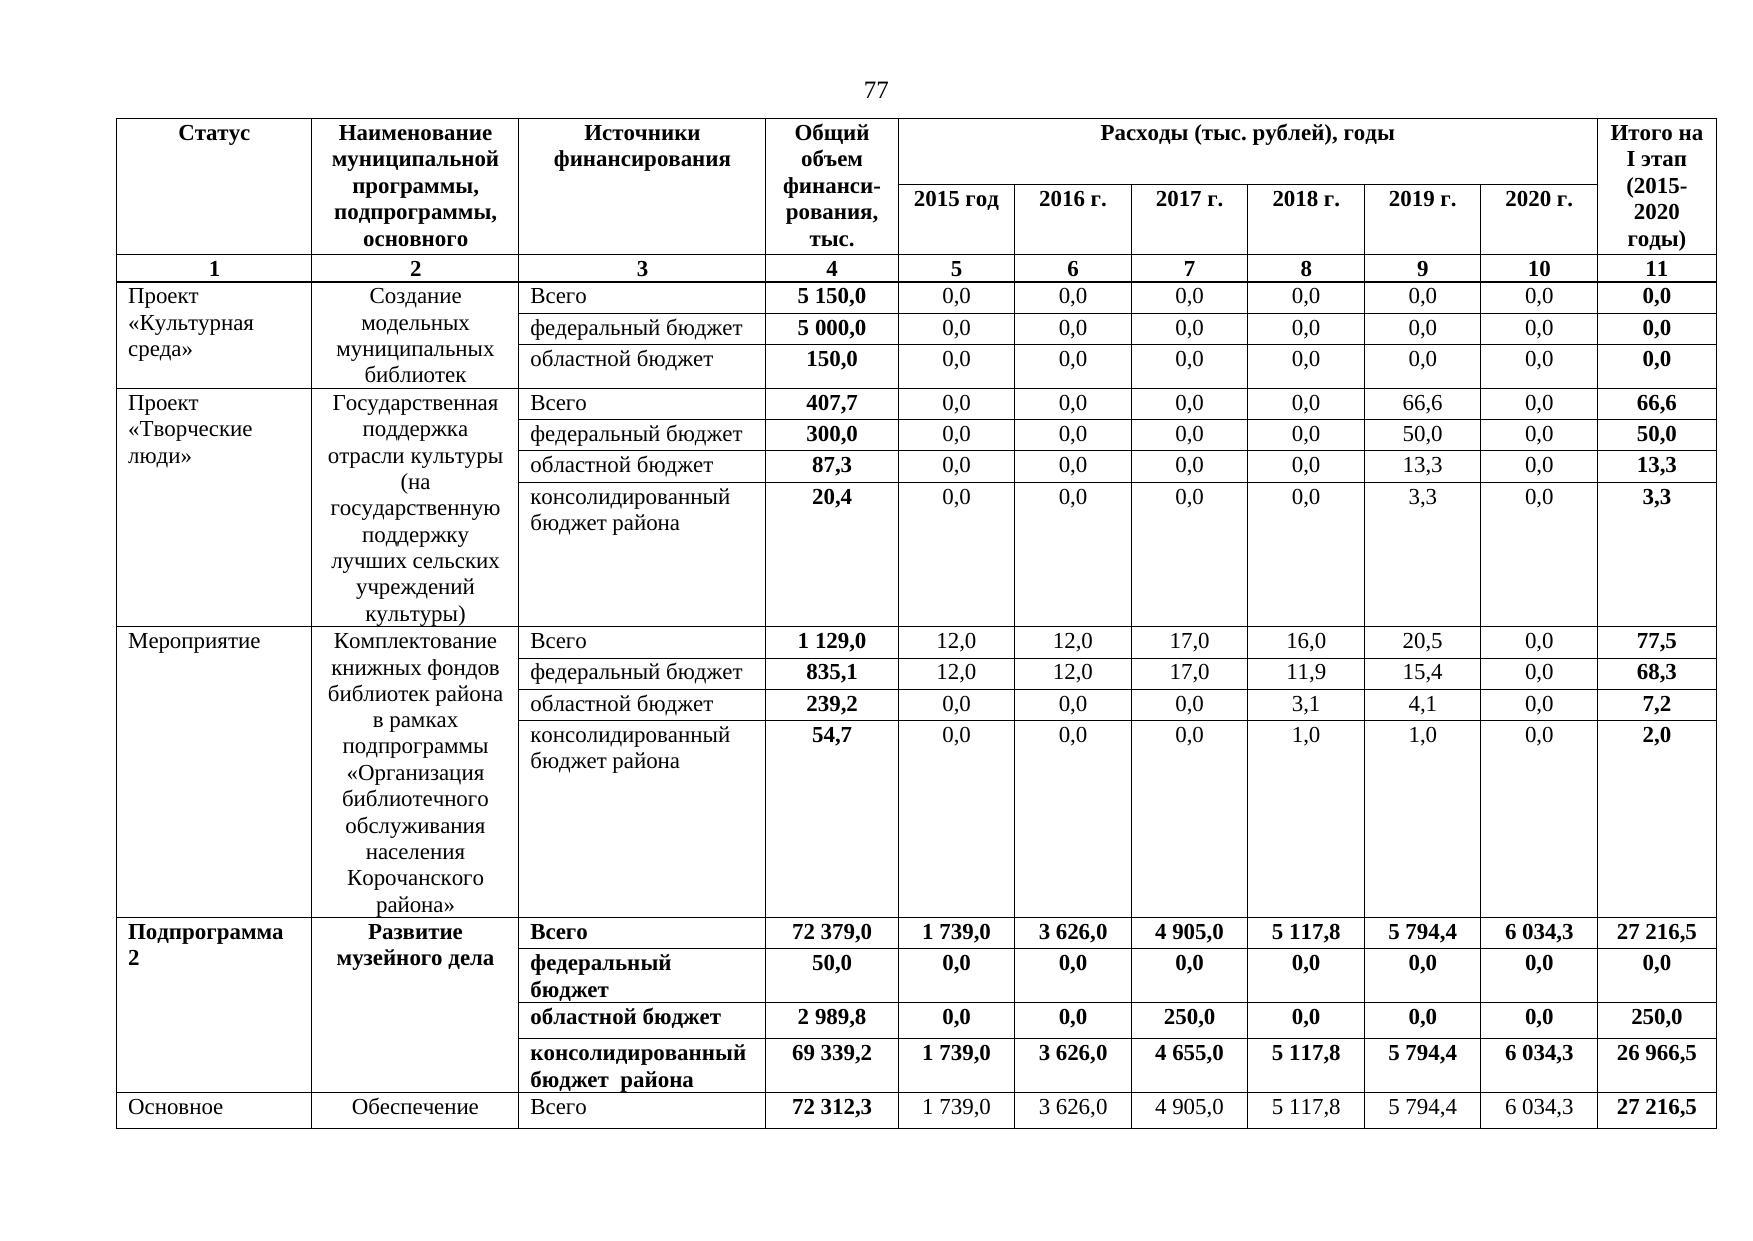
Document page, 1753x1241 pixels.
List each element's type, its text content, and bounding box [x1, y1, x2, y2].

table_cell Всего [519, 627, 765, 657]
table_cell 72 379,0 [766, 918, 898, 948]
table_cell 3,3 [1598, 483, 1716, 626]
table_cell 0,0 [1365, 949, 1480, 1002]
table_cell 5 000,0 [766, 314, 898, 344]
table_cell 0,0 [1248, 314, 1364, 344]
table_cell 0,0 [1481, 1003, 1597, 1038]
table_cell 50,0 [1598, 420, 1716, 450]
table_cell 0,0 [1132, 314, 1247, 344]
table_cell 54,7 [766, 721, 898, 917]
table_cell 5 117,8 [1248, 1093, 1364, 1128]
table_cell 0,0 [899, 345, 1014, 388]
table_cell 5 117,8 [1248, 1039, 1364, 1092]
table_cell 27 216,5 [1598, 1093, 1716, 1128]
table_cell 2,0 [1598, 721, 1716, 917]
table_cell 5 117,8 [1248, 918, 1364, 948]
table_cell 407,7 [766, 389, 898, 419]
table_cell 0,0 [1481, 949, 1597, 1002]
table_cell 2017 г. [1132, 185, 1247, 254]
table_cell 0,0 [1132, 389, 1247, 419]
table_cell 300,0 [766, 420, 898, 450]
table_cell 4 655,0 [1132, 1039, 1247, 1092]
table_cell 0,0 [899, 420, 1014, 450]
table_cell 66,6 [1365, 389, 1480, 419]
table_cell 0,0 [899, 1003, 1014, 1038]
table_cell 0,0 [1015, 389, 1131, 419]
table_cell 2 [312, 255, 518, 281]
table_cell 835,1 [766, 659, 898, 689]
table_cell 5 794,4 [1365, 918, 1480, 948]
table_cell 2 989,8 [766, 1003, 898, 1038]
table_cell 10 [1481, 255, 1597, 281]
table_cell 3,1 [1248, 690, 1364, 720]
table_cell Развитие музейного дела [312, 918, 518, 1092]
table_cell федеральный бюджет [519, 314, 765, 344]
table_cell 87,3 [766, 451, 898, 482]
table_cell 0,0 [1598, 283, 1716, 313]
table_cell 0,0 [899, 483, 1014, 626]
table_cell 0,0 [899, 690, 1014, 720]
table_cell 0,0 [1132, 420, 1247, 450]
table_cell федеральный бюджет [519, 420, 765, 450]
table_cell Государственная поддержка отрасли культуры (на государственную поддержку лучших сельских учреждений культуры) [312, 389, 518, 626]
table_cell областной бюджет [519, 345, 765, 388]
table_cell 5 794,4 [1365, 1093, 1480, 1128]
table_cell 0,0 [1248, 283, 1364, 313]
table_cell 0,0 [1248, 389, 1364, 419]
table_cell 20,4 [766, 483, 898, 626]
table_cell 1 739,0 [899, 918, 1014, 948]
table_cell 68,3 [1598, 659, 1716, 689]
table_cell 69 339,2 [766, 1039, 898, 1092]
table_cell 12,0 [899, 627, 1014, 657]
table_cell 1,0 [1365, 721, 1480, 917]
table_cell 0,0 [1132, 949, 1247, 1002]
table_cell 27 216,5 [1598, 918, 1716, 948]
table_cell 0,0 [1481, 659, 1597, 689]
table_cell областной бюджет [519, 1003, 765, 1038]
table_cell 6 034,3 [1481, 1093, 1597, 1128]
table_cell 66,6 [1598, 389, 1716, 419]
table_cell Проект «Творческие люди» [117, 389, 311, 626]
table_cell 250,0 [1132, 1003, 1247, 1038]
table_cell 0,0 [1015, 283, 1131, 313]
table_cell 17,0 [1132, 627, 1247, 657]
table_cell 5 794,4 [1365, 1039, 1480, 1092]
table_cell 26 966,5 [1598, 1039, 1716, 1092]
table_cell 0,0 [899, 451, 1014, 482]
table_cell 0,0 [1365, 314, 1480, 344]
table_cell 150,0 [766, 345, 898, 388]
table_cell 0,0 [1015, 314, 1131, 344]
table_cell 0,0 [1481, 483, 1597, 626]
table_cell Создание модельных муниципальных библиотек [312, 283, 518, 388]
table_header Расходы (тыс. рублей), годы [899, 119, 1597, 184]
table_cell 0,0 [1248, 451, 1364, 482]
table_cell 0,0 [1598, 314, 1716, 344]
table_cell 3 626,0 [1015, 1093, 1131, 1128]
table_cell 0,0 [1481, 420, 1597, 450]
table_cell 0,0 [899, 721, 1014, 917]
table_cell федеральный бюджет [519, 949, 765, 1002]
table_cell 12,0 [1015, 659, 1131, 689]
table_cell 0,0 [899, 389, 1014, 419]
table_cell 0,0 [1481, 283, 1597, 313]
table_header Источники финансирования [519, 119, 765, 254]
table_cell 0,0 [1132, 451, 1247, 482]
table_cell 0,0 [1015, 690, 1131, 720]
table_cell Проект «Культурная среда» [117, 283, 311, 388]
table_cell 0,0 [1132, 283, 1247, 313]
table_cell Мероприятие [117, 627, 311, 917]
table_cell 0,0 [1015, 420, 1131, 450]
table_cell 3 626,0 [1015, 918, 1131, 948]
table_cell 16,0 [1248, 627, 1364, 657]
table_cell 239,2 [766, 690, 898, 720]
table_cell 0,0 [899, 314, 1014, 344]
table_cell 1 129,0 [766, 627, 898, 657]
table_cell 2015 год [899, 185, 1014, 254]
table_cell 3,3 [1365, 483, 1480, 626]
table_cell 0,0 [1481, 690, 1597, 720]
table_cell 7,2 [1598, 690, 1716, 720]
table_cell 50,0 [766, 949, 898, 1002]
table_cell 0,0 [899, 283, 1014, 313]
table_cell 0,0 [1015, 721, 1131, 917]
table_cell 0,0 [1132, 721, 1247, 917]
table_cell Всего [519, 1093, 765, 1128]
table_cell 3 626,0 [1015, 1039, 1131, 1092]
table_cell 2018 г. [1248, 185, 1364, 254]
table_cell 77,5 [1598, 627, 1716, 657]
table_cell 1 739,0 [899, 1093, 1014, 1128]
table_cell 0,0 [1481, 314, 1597, 344]
table_cell 12,0 [899, 659, 1014, 689]
table_cell 7 [1132, 255, 1247, 281]
table_cell 4 [766, 255, 898, 281]
table_header Статус [117, 119, 311, 254]
table_cell 0,0 [1365, 345, 1480, 388]
table_cell консолидированный бюджет района [519, 1039, 765, 1092]
table_cell 0,0 [1481, 345, 1597, 388]
table_cell областной бюджет [519, 451, 765, 482]
table_cell 1 739,0 [899, 1039, 1014, 1092]
table_cell 5 [899, 255, 1014, 281]
table_cell федеральный бюджет [519, 659, 765, 689]
table_cell 8 [1248, 255, 1364, 281]
table_cell 2020 г. [1481, 185, 1597, 254]
table_cell 0,0 [1365, 1003, 1480, 1038]
table_cell 250,0 [1598, 1003, 1716, 1038]
table_cell 11,9 [1248, 659, 1364, 689]
table_cell 6 034,3 [1481, 918, 1597, 948]
table_cell 1,0 [1248, 721, 1364, 917]
table_cell 6 034,3 [1481, 1039, 1597, 1092]
table_cell 13,3 [1598, 451, 1716, 482]
table_cell 0,0 [1132, 690, 1247, 720]
table_cell 1 [117, 255, 311, 281]
table_cell Всего [519, 918, 765, 948]
table_cell 4,1 [1365, 690, 1480, 720]
table_cell 0,0 [1598, 345, 1716, 388]
table_cell 0,0 [1248, 949, 1364, 1002]
table_cell 0,0 [1481, 627, 1597, 657]
table_cell 17,0 [1132, 659, 1247, 689]
table_cell 2016 г. [1015, 185, 1131, 254]
table_cell Всего [519, 389, 765, 419]
table_cell 20,5 [1365, 627, 1480, 657]
table_cell Подпрограмма 2 [117, 918, 311, 1092]
table_cell 0,0 [1132, 483, 1247, 626]
table_cell 50,0 [1365, 420, 1480, 450]
table_header Наименование муниципальной программы, подпрограммы, основного мероприятия [312, 119, 518, 254]
table_cell 0,0 [899, 949, 1014, 1002]
table_cell 0,0 [1015, 345, 1131, 388]
table_cell консолидированный бюджет района [519, 483, 765, 626]
table_cell 3 [519, 255, 765, 281]
table_cell 12,0 [1015, 627, 1131, 657]
table_header Итого на I этап (2015-2020 годы) [1598, 119, 1716, 254]
table_cell 0,0 [1248, 483, 1364, 626]
table_cell Всего [519, 283, 765, 313]
table_cell 4 905,0 [1132, 1093, 1247, 1128]
table_cell Основное мероприятие 2.1. [117, 1093, 311, 1128]
table_cell 9 [1365, 255, 1480, 281]
table_cell 0,0 [1598, 949, 1716, 1002]
table_cell 0,0 [1015, 483, 1131, 626]
table_cell Комплектование книжных фондов библиотек района в рамках подпрограммы «Организация библиотечного обслуживания населения Корочанского района» [312, 627, 518, 917]
table_cell 0,0 [1365, 283, 1480, 313]
table_cell 5 150,0 [766, 283, 898, 313]
table_cell 0,0 [1015, 1003, 1131, 1038]
table_cell 2019 г. [1365, 185, 1480, 254]
table_cell 4 905,0 [1132, 918, 1247, 948]
table_cell 6 [1015, 255, 1131, 281]
table_cell 0,0 [1248, 345, 1364, 388]
table_cell областной бюджет [519, 690, 765, 720]
table_cell 0,0 [1481, 389, 1597, 419]
table_cell 72 312,3 [766, 1093, 898, 1128]
table_cell 0,0 [1015, 451, 1131, 482]
table_cell 11 [1598, 255, 1716, 281]
table_cell 15,4 [1365, 659, 1480, 689]
table_header Общий объем финанси-рования, тыс. рублей [766, 119, 898, 254]
table_cell 0,0 [1248, 420, 1364, 450]
table_cell консолидированный бюджет района [519, 721, 765, 917]
table_cell 13,3 [1365, 451, 1480, 482]
table_cell 0,0 [1132, 345, 1247, 388]
table_cell Обеспечение деятельности (оказание услуг) муниципальных учреждений (организаций) [312, 1093, 518, 1128]
table_cell 0,0 [1248, 1003, 1364, 1038]
table_cell 0,0 [1481, 451, 1597, 482]
table_cell 0,0 [1481, 721, 1597, 917]
table_cell 0,0 [1015, 949, 1131, 1002]
